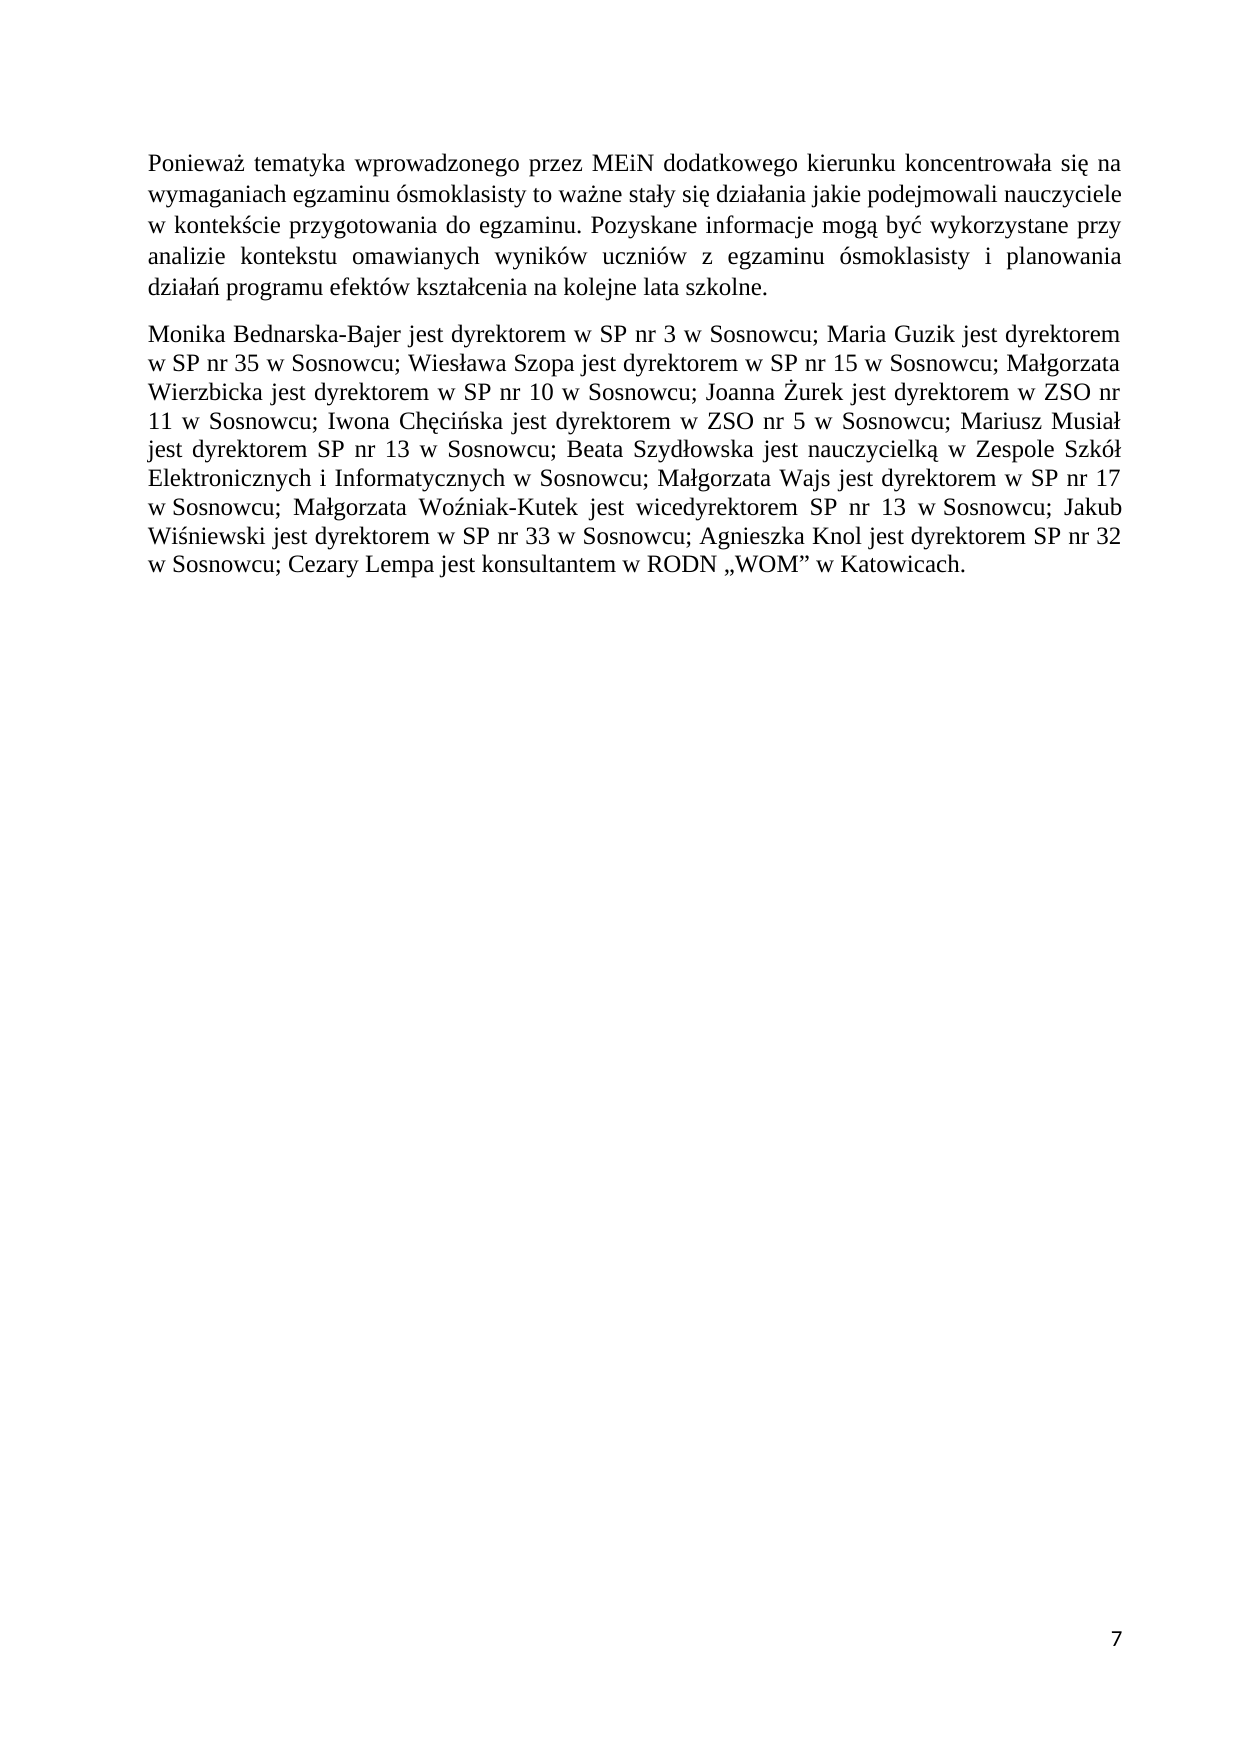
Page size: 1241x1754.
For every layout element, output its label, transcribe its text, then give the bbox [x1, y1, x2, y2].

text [148, 148, 1122, 301]
text Monika Bednarska-Bajer jest dyrektorem w SP nr 3 w Sosnowcu; Maria Guzik jest dyrektorem w SP nr 35 w Sosnowcu; Wiesława Szopa jest dyrektorem w SP nr 15 w Sosnowcu; Małgorzata Wierzbicka jest dyrektorem w SP nr 10 w Sosnowcu; Joanna Żurek jest dyrektorem w ZSO nr 11 w Sosnowcu; Iwona Chęcińska jest dyrektorem w ZSO nr 5 w Sosnowcu; Mariusz Musiał jest dyrektorem SP nr 13 w Sosnowcu; Beata Szydłowska jest nauczycielką w Zespole Szkół Elektronicznych i Informatycznych w Sosnowcu; Małgorzata Wajs jest dyrektorem w SP nr 17 w Sosnowcu; Małgorzata Woźniak-Kutek jest wicedyrektorem SP nr 13 w Sosnowcu; Jakub Wiśniewski jest dyrektorem w SP nr 33 w Sosnowcu; Agnieszka Knol jest dyrektorem SP nr 32 w Sosnowcu; Cezary Lempa jest konsultantem w RODN „WOM” w Katowicach. [148, 319, 1122, 578]
